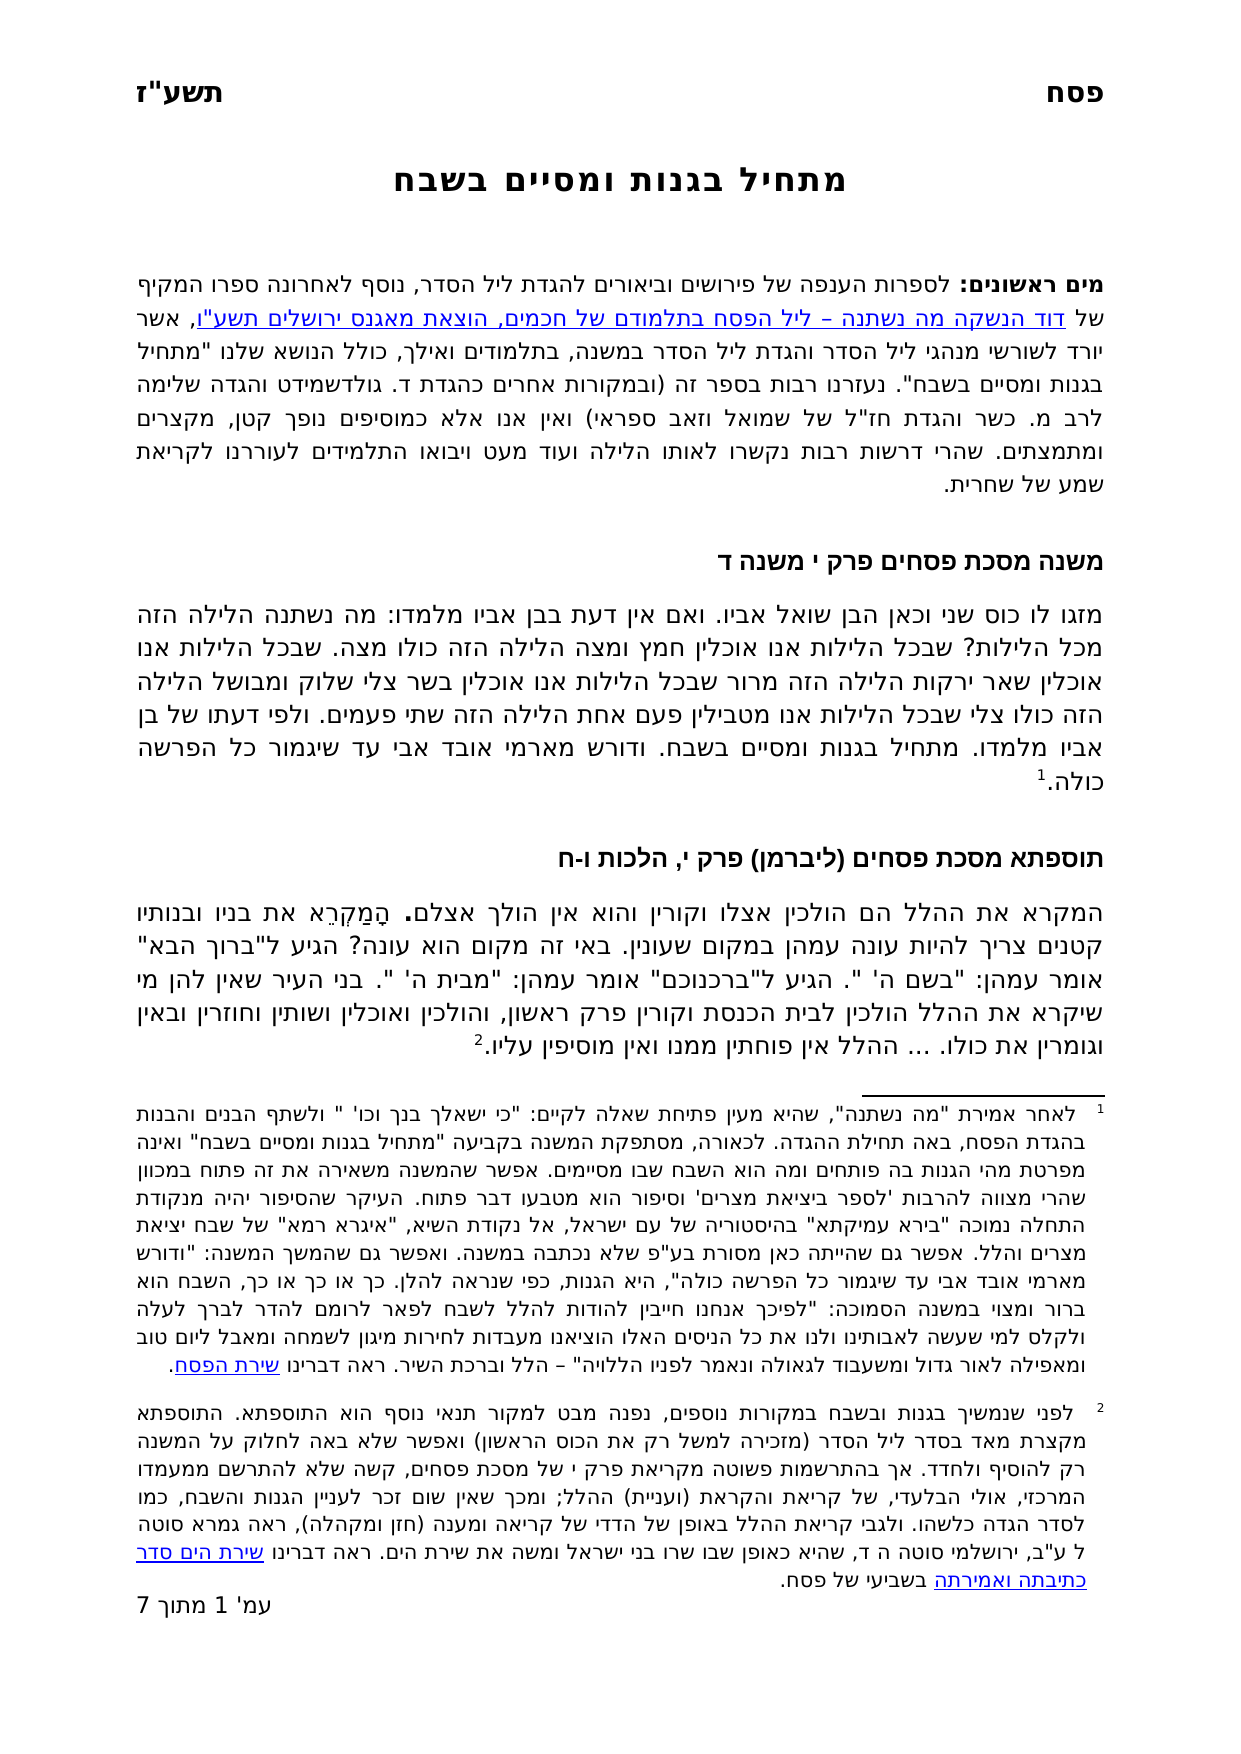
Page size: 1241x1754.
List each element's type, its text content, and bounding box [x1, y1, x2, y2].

text המקרא את ההלל הם הולכין אצלו וקורין והוא אין הולך אצלם. הָמַקְרֵא את בניו ובנותיו קטנים צריך להיות עונה עמהן במקום שעונין. באי זה מקום הוא עונה? הגיע ל"ברוך הבא" אומר עמהן: "בשם ה' ". הגיע ל"ברכנוכם" אומר עמהן: "מבית ה' ". בני העיר שאין להן מי שיקרא את ההלל הולכין לבית הכנסת וקורין פרק ראשון, והולכין ואוכלין ושותין וחוזרין ובאין וגומרין את כולו. ... ההלל אין פוחתין ממנו ואין מוסיפין עליו. [136, 894, 1104, 1061]
text מתחיל בגנות ומסיים בשבח [136, 161, 1104, 200]
text משנה מסכת פסחים פרק י משנה ד [136, 544, 1104, 575]
text תוספתא מסכת פסחים (ליברמן) פרק י, הלכות ו-ח [136, 842, 1104, 873]
text מזגו לו כוס שני וכאן הבן שואל אביו. ואם אין דעת בבן אביו מלמדו: מה נשתנה הלילה הזה מכל הלילות? שבכל הלילות אנו אוכלין חמץ ומצה הלילה הזה כולו מצה. שבכל הלילות אנו אוכלין שאר ירקות הלילה הזה מרור שבכל הלילות אנו אוכלין בשר צלי שלוק ומבושל הלילה הזה כולו צלי שבכל הלילות אנו מטבילין פעם אחת הלילה הזה שתי פעמים. ולפי דעתו של בן אביו מלמדו. מתחיל בגנות ומסיים בשבח. ודורש מארמי אובד אבי עד שיגמור כל הפרשה כולה. [136, 596, 1104, 796]
text מים ראשונים: לספרות הענפה של פירושים וביאורים להגדת ליל הסדר, נוסף לאחרונה ספרו המקיף של דוד הנשקה מה נשתנה – ליל הפסח בתלמודם של חכמים, הוצאת מאגנס ירושלים תשע"ו, אשר יורד לשורשי מנהגי ליל הסדר והגדת ליל הסדר במשנה, בתלמודים ואילך, כולל הנושא שלנו "מתחיל בגנות ומסיים בשבח". נעזרנו רבות בספר זה (ובמקורות אחרים כהגדת ד. גולדשמידט והגדה שלימה לרב מ. כשר והגדת חז"ל של שמואל וזאב ספראי) ואין אנו אלא כמוסיפים נופך קטן, מקצרים ומתמצתים. שהרי דרשות רבות נקשרו לאותו הלילה ועוד מעט ויבואו התלמידים לעוררנו לקריאת שמע של שחרית. [136, 265, 1104, 498]
